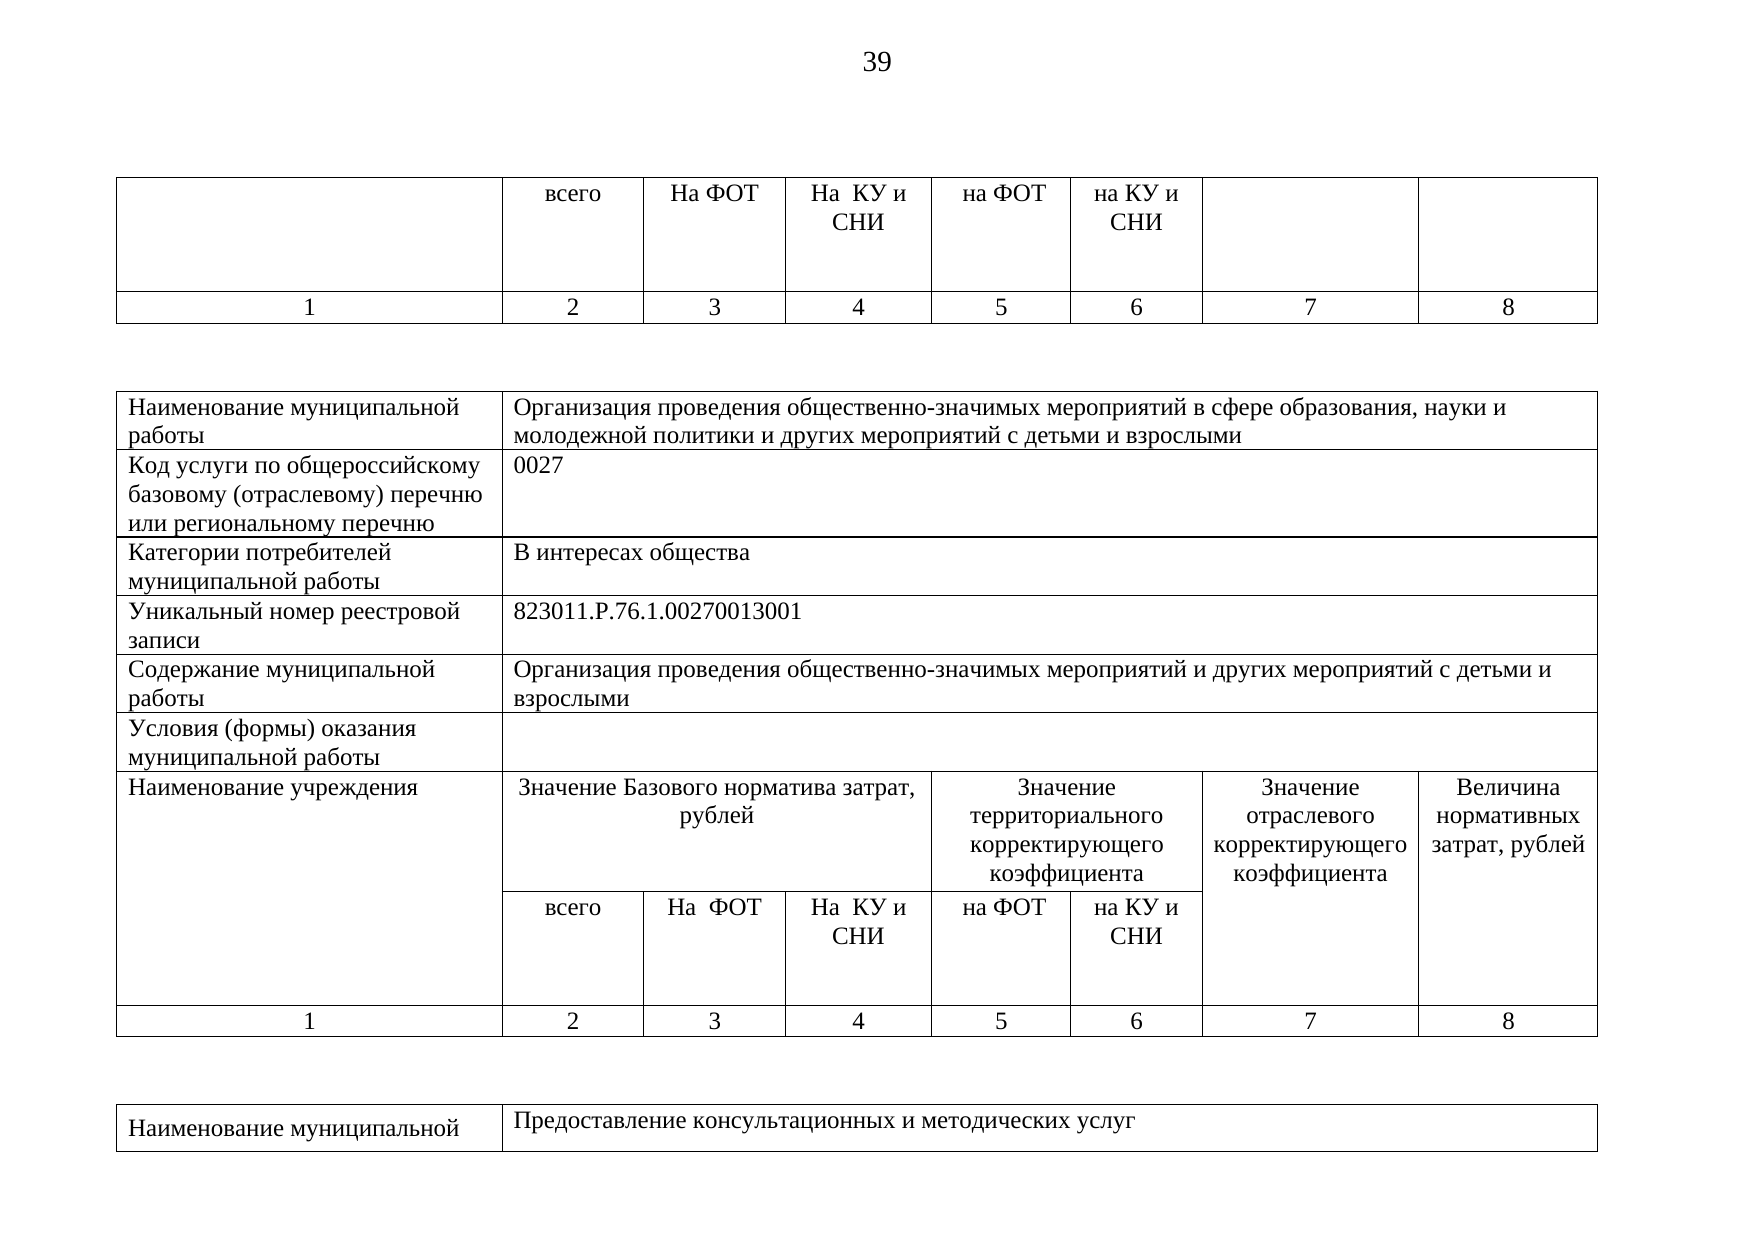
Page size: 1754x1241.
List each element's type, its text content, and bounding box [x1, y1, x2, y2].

table_cell всего [503, 178, 643, 291]
table_cell На ФОТ [644, 178, 785, 291]
table_header Организация проведения общественно-значимых мероприятий в сфере образования, науки и молодежной политики и других мероприятий с детьми и взрослыми [503, 392, 1597, 449]
table_cell На КУ и СНИ [786, 178, 931, 291]
table_cell 3 [644, 292, 785, 322]
table_cell всего [503, 892, 643, 1005]
table_cell 3 [644, 1006, 785, 1036]
table_cell В интересах общества [503, 538, 1597, 595]
table_cell 0027 [503, 450, 1597, 536]
table_cell Величина нормативных затрат, рублей [1419, 772, 1597, 1005]
table_cell Код услуги по общероссийскому базовому (отраслевому) перечню или региональному перечню [117, 450, 502, 536]
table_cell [1419, 178, 1597, 291]
table_cell 7 [1203, 1006, 1418, 1036]
table_cell 6 [1071, 292, 1202, 322]
table_cell Уникальный номер реестровой записи [117, 596, 502, 653]
table_cell на КУ и СНИ [1071, 178, 1202, 291]
table_header Наименование муниципальной работы [117, 392, 502, 449]
table_cell Значение территориального корректирующего коэффициента [932, 772, 1202, 891]
table_cell На ФОТ [644, 892, 785, 1005]
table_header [503, 1105, 1597, 1151]
table_cell На КУ и СНИ [786, 892, 931, 1005]
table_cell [117, 178, 502, 291]
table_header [117, 1105, 502, 1151]
table_cell 5 [932, 1006, 1070, 1036]
table_cell Содержание муниципальной работы [117, 655, 502, 712]
table_cell на ФОТ [932, 178, 1070, 291]
table_cell 7 [1203, 292, 1418, 322]
table_cell 4 [786, 292, 931, 322]
table_cell Условия (формы) оказания муниципальной работы [117, 713, 502, 771]
table_cell 8 [1419, 1006, 1597, 1036]
table_cell на ФОТ [932, 892, 1070, 1005]
table_cell 8 [1419, 292, 1597, 322]
table_cell на КУ и СНИ [1071, 892, 1202, 1005]
table_cell Категории потребителей муниципальной работы [117, 538, 502, 595]
table_cell Наименование учреждения [117, 772, 502, 1005]
table_cell 2 [503, 292, 643, 322]
table_cell 1 [117, 292, 502, 322]
table_cell 823011.Р.76.1.00270013001 [503, 596, 1597, 653]
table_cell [1203, 178, 1418, 291]
table_cell 5 [932, 292, 1070, 322]
table_cell 4 [786, 1006, 931, 1036]
table_cell Значение Базового норматива затрат, рублей [503, 772, 931, 891]
table_cell 2 [503, 1006, 643, 1036]
table_cell Значение отраслевого корректирующего коэффициента [1203, 772, 1418, 1005]
table_cell 6 [1071, 1006, 1202, 1036]
table_cell Организация проведения общественно-значимых мероприятий и других мероприятий с детьми и взрослыми [503, 655, 1597, 712]
table_cell [503, 713, 1597, 771]
table_cell 1 [117, 1006, 502, 1036]
